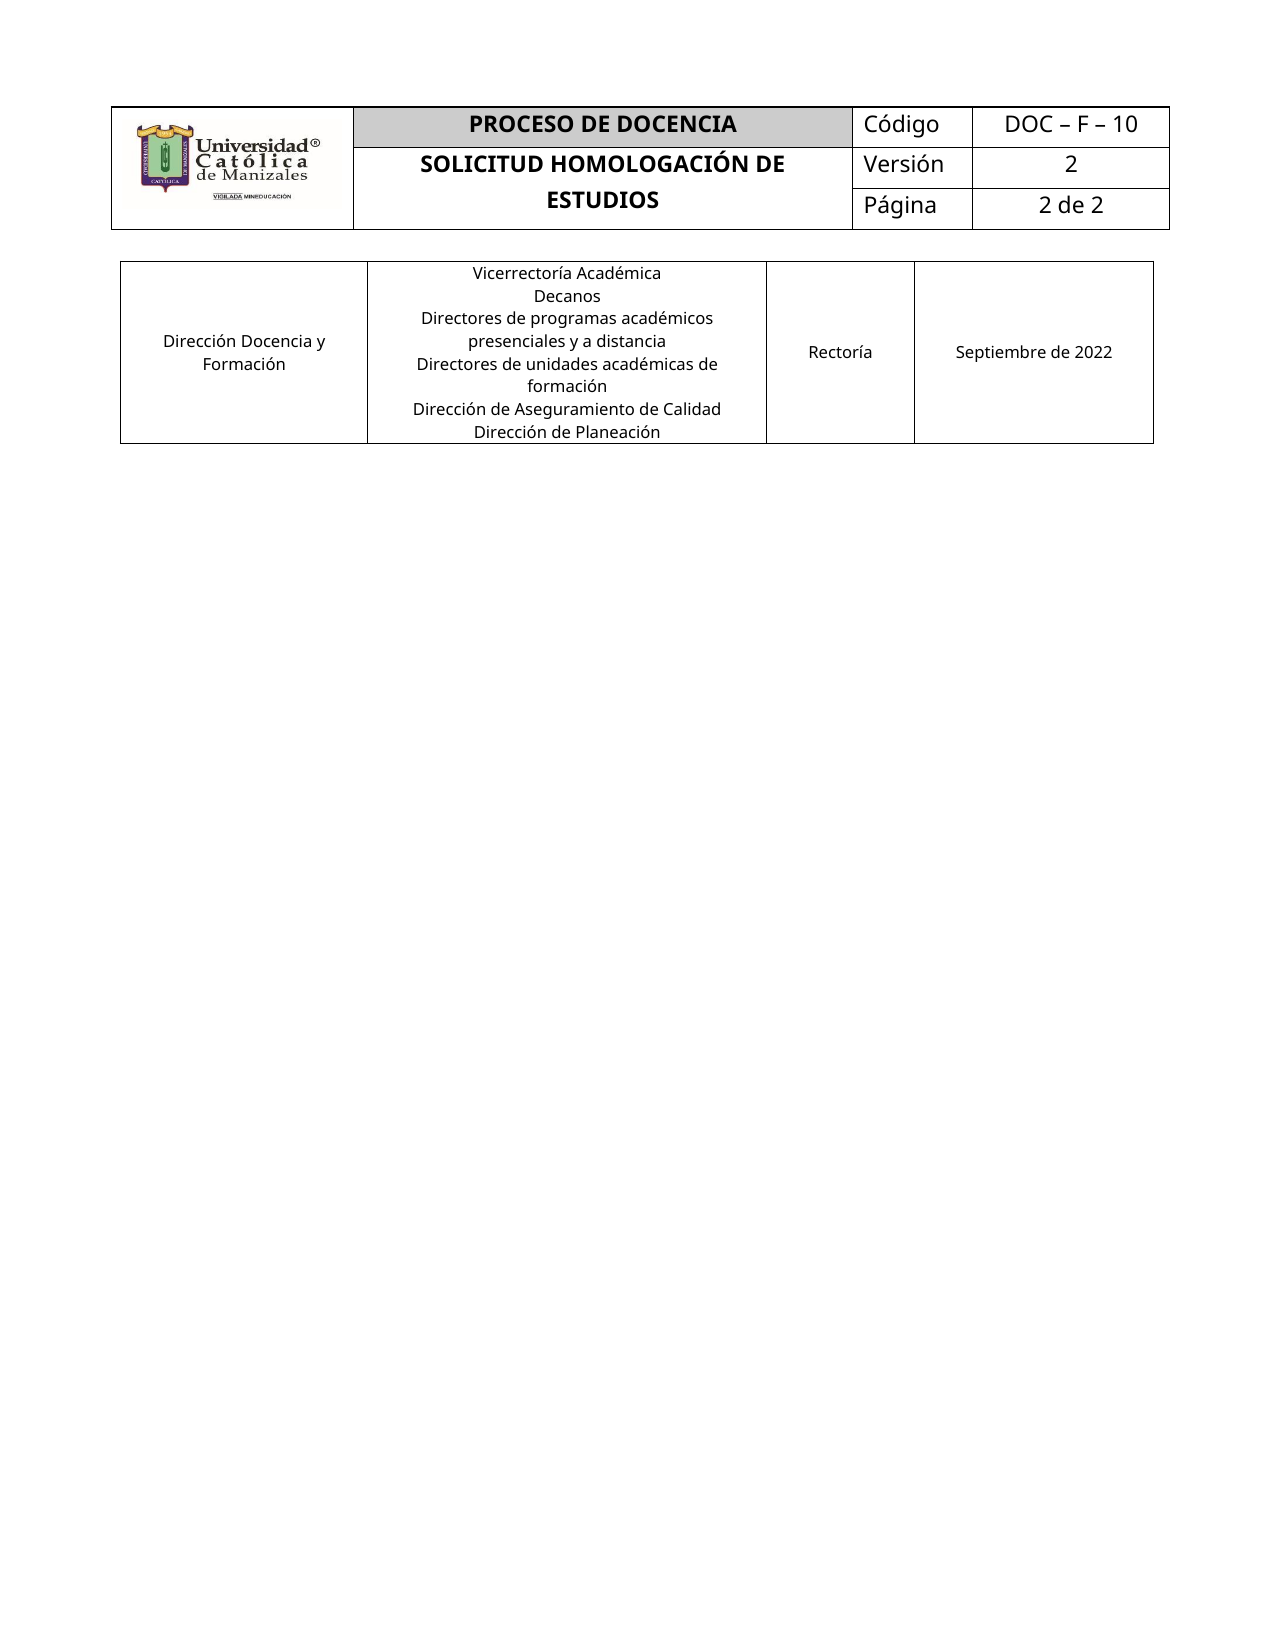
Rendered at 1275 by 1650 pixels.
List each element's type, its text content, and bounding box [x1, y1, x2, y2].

table_cell Vicerrectoría Académica Decanos Directores de programas académicos presenciales y a distancia Directores de unidades académicas de formación Dirección de Aseguramiento de Calidad Dirección de Planeación [368, 262, 766, 443]
table_cell Septiembre de 2022 [915, 262, 1153, 443]
table_cell Dirección Docencia y Formación [121, 262, 367, 443]
table_cell Rectoría [767, 262, 914, 443]
picture [122, 119, 342, 209]
